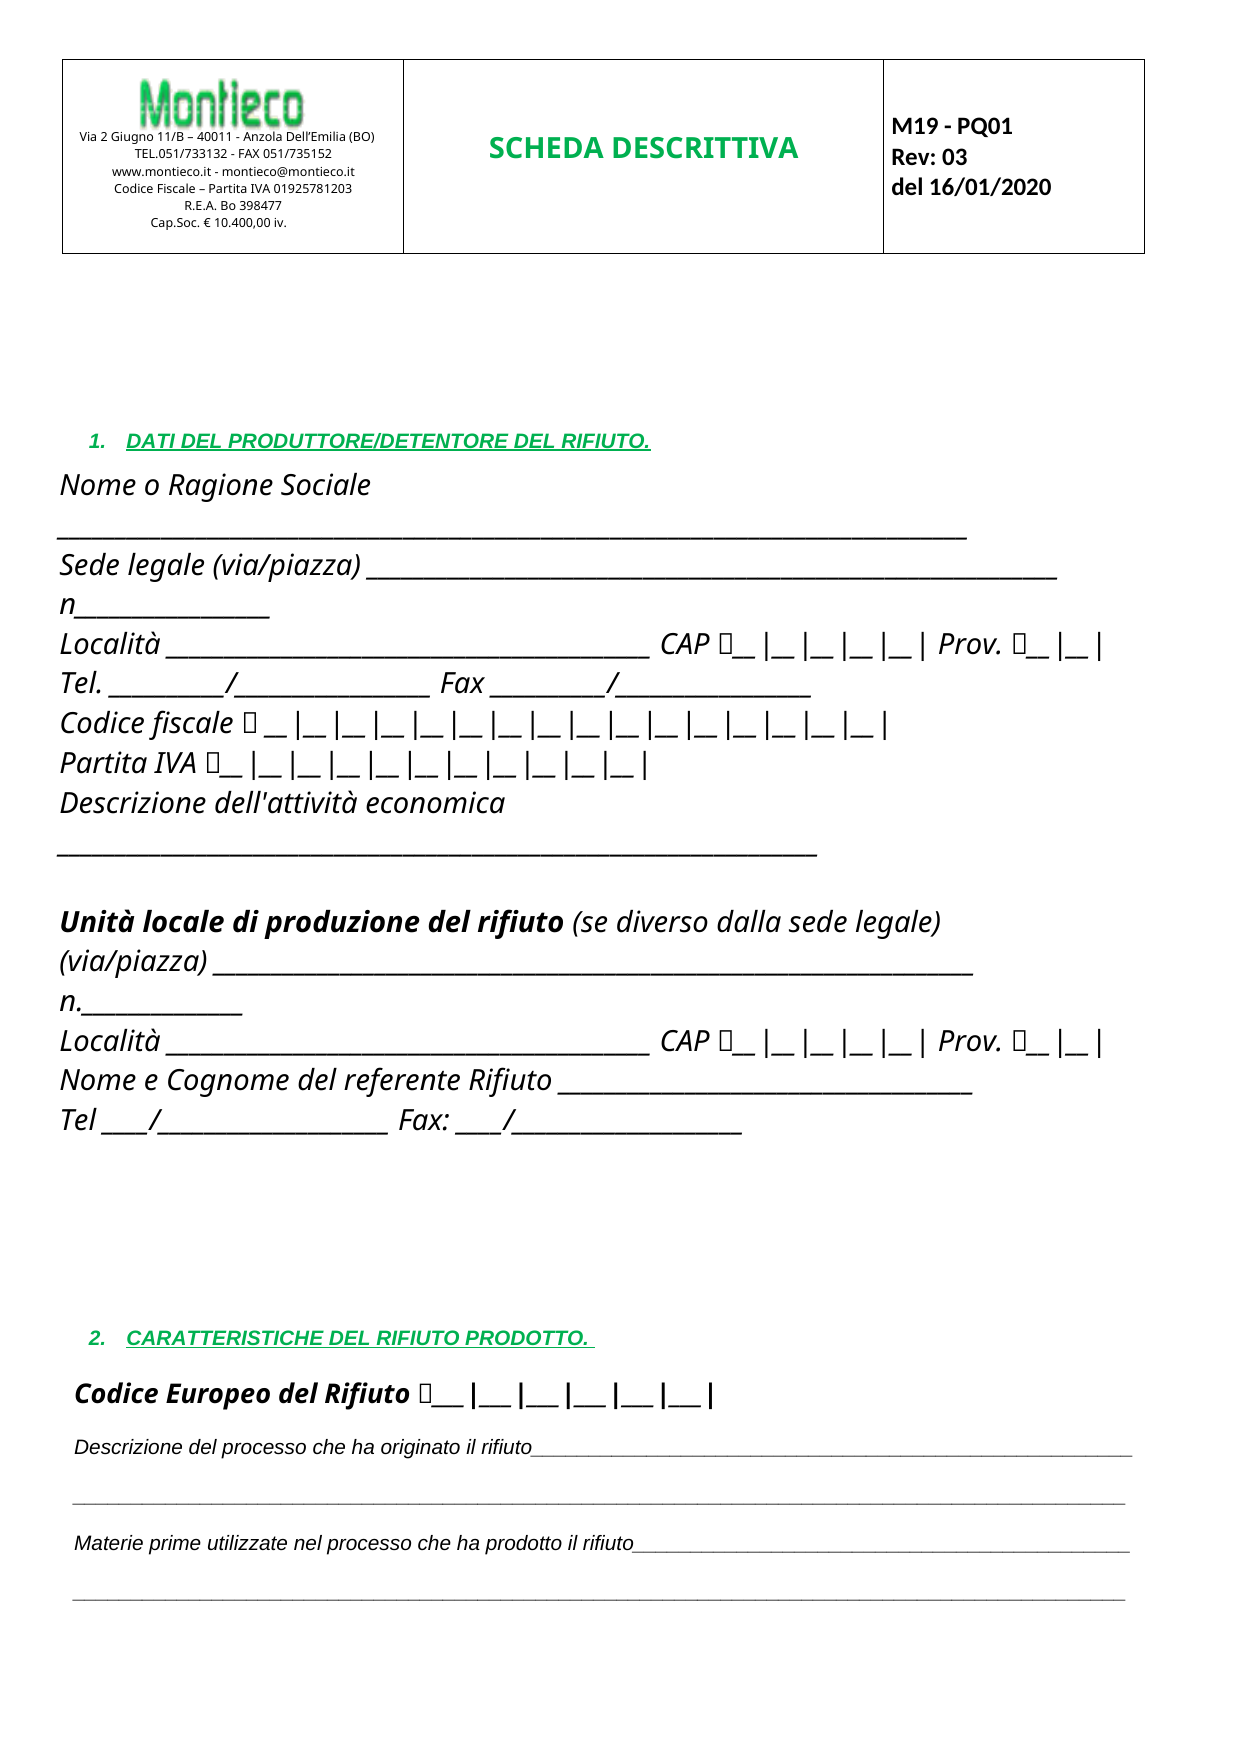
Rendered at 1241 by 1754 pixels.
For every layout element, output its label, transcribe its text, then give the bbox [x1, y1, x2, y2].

text Descrizione dell'attività economica __________________________________________________________________ [59, 782, 1137, 861]
text Nome o Ragione Sociale _______________________________________________________________________________ [59, 464, 1226, 544]
text Unità locale di produzione del rifiuto (se diverso dalla sede legale) [59, 901, 1137, 941]
text ___________________________________________________________________________________________ [74, 1579, 1137, 1603]
text Nome e Cognome del referente Rifiuto ____________________________________ [59, 1060, 1137, 1099]
table_header Via 2 Giugno 11/B – 40011 - Anzola Dell’Emilia (BO) TEL.051/733132 - FAX 051/735152 www.montieco.it - montieco@montieco.it Codice Fiscale – Partita IVA 01925781203 R.E.A. Bo 398477 Cap.Soc. € 10.400,00 iv. [63, 60, 403, 252]
text Materie prime utilizzate nel processo che ha prodotto il rifiuto___________________________________________ [74, 1531, 1137, 1555]
text Partita IVA __|__|__|__|__|__|__|__|__|__|__| [59, 742, 1137, 782]
text ___________________________________________________________________________________________ [74, 1483, 1137, 1507]
picture [137, 77, 307, 133]
text Località __________________________________________ CAP __|__|__|__|__| Prov. __|__| [59, 623, 1137, 663]
text Descrizione del processo che ha originato il rifiuto____________________________________________________ [74, 1435, 1137, 1459]
text Località __________________________________________ CAP __|__|__|__|__| Prov. __|__| [59, 1020, 1137, 1060]
table_header SCHEDA DESCRITTIVA [404, 60, 883, 252]
text Codice Europeo del Rifiuto ___|___|___|___|___|___| [74, 1374, 1137, 1411]
text Tel ____/____________________ Fax: ____/____________________ [59, 1099, 1137, 1139]
text (via/piazza) __________________________________________________________________ n.______________ [59, 941, 1137, 1020]
text Tel. __________/_________________ Fax __________/_________________ [59, 663, 1137, 702]
text Sede legale (via/piazza) ____________________________________________________________ n_________________ [59, 544, 1137, 623]
table_header M19 - PQ01 Rev: 03 del 16/01/2020 [884, 60, 1144, 252]
text Codice fiscale  __|__|__|__|__|__|__|__|__|__|__|__|__|__|__|__| [59, 702, 1137, 742]
list DATI DEL PRODUTTORE/DETENTORE DEL RIFIUTO. [89, 428, 1226, 452]
list CARATTERISTICHE DEL RIFIUTO PRODOTTO. [89, 1326, 1137, 1350]
